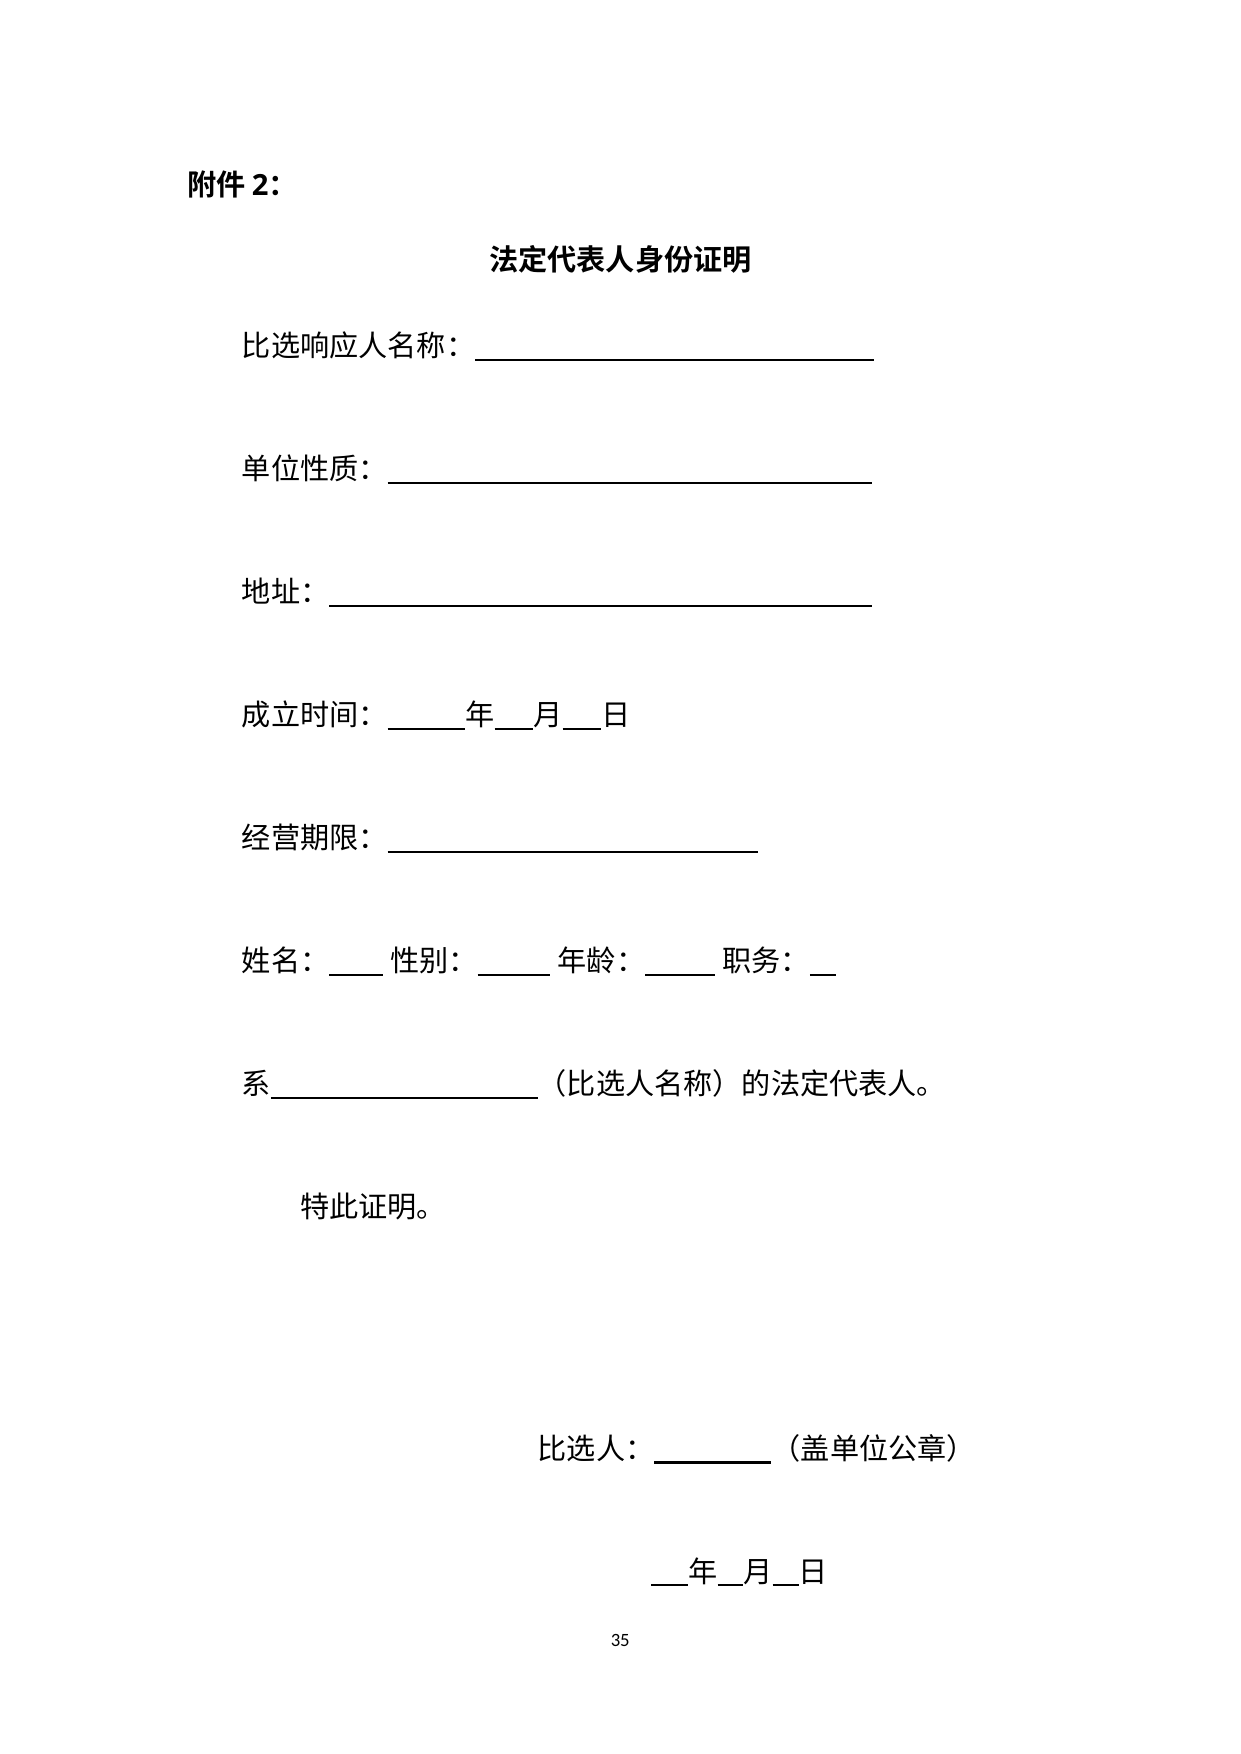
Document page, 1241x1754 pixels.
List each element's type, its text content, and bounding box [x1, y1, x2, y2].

text 姓名： 性别： 年龄： 职务： [187, 938, 1053, 980]
text 经营期限： [187, 815, 1053, 857]
text 附件2： [187, 162, 1053, 204]
text 特此证明。 [187, 1183, 1053, 1226]
text 年 月 日 [187, 1548, 1053, 1591]
text 地址： [187, 569, 1053, 611]
text 单位性质： [187, 446, 1053, 488]
text 比选响应人名称： [187, 323, 1053, 365]
text 系 （比选人名称）的法定代表人。 [187, 1061, 1053, 1103]
text 比选人： （盖单位公章） [187, 1425, 1053, 1468]
text 法定代表人身份证明 [187, 226, 1053, 291]
text 成立时间： 年 月 日 [187, 692, 1053, 734]
